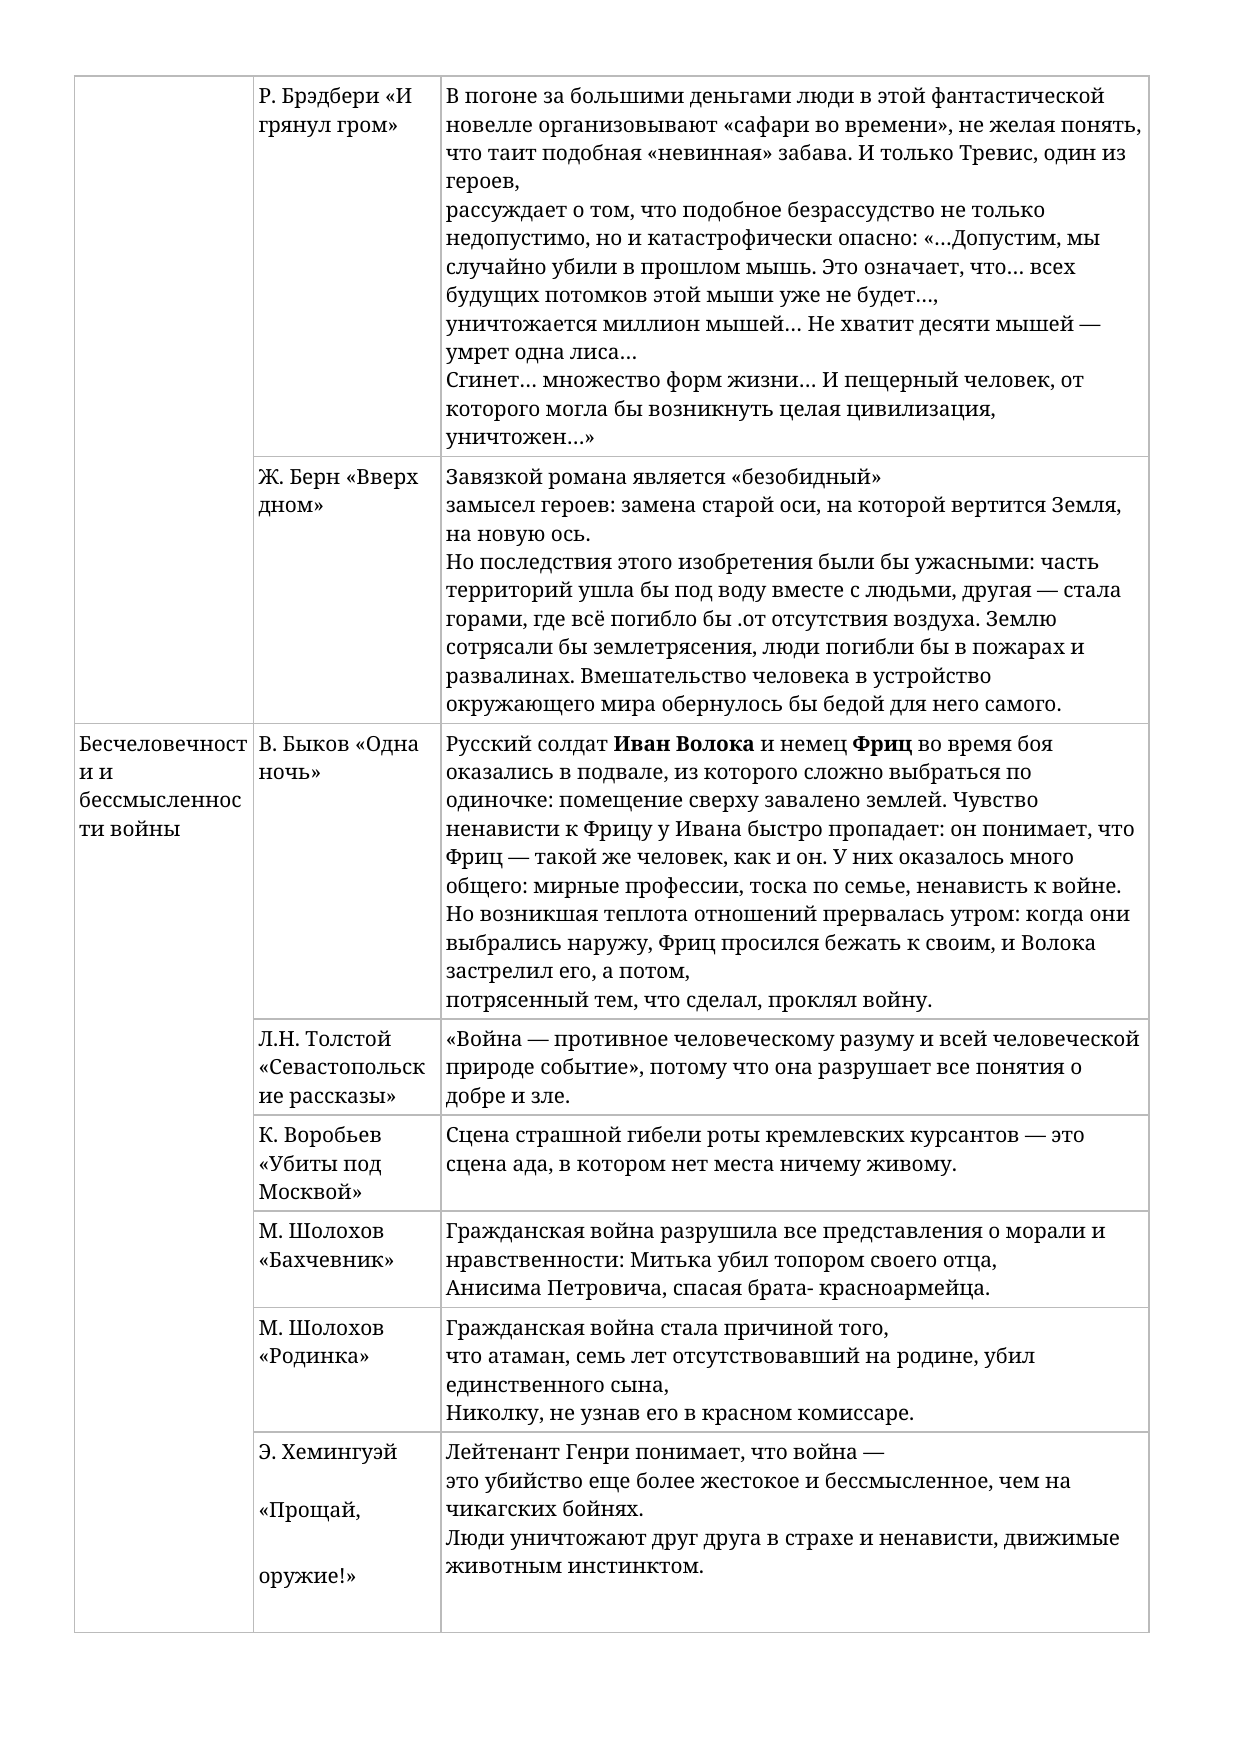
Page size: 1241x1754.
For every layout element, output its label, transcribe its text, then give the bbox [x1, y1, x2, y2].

table_cell Русский солдат Иван Волока и немец Фриц во время боя оказались в подвале, из которого сложно выбраться по одиночке: помещение сверху завалено землей. Чувство ненависти к Фрицу у Ивана быстро пропадает: он понимает, что Фриц — такой же человек, как и он. У них оказалось много общего: мирные профессии, тоска по семье, ненависть к войне. Но возникшая теплота отношений прервалась утром: когда они выбрались наружу, Фриц просился бежать к своим, и Волока застрелил его, а потом, потрясенный тем, что сделал, проклял войну. [442, 724, 1148, 1018]
table_cell «Война — противное человеческому разуму и всей человеческой природе событие», потому что она разрушает все понятия о добре и зле. [442, 1020, 1148, 1114]
table_cell Лейтенант Генри понимает, что война — это убийство еще более жестокое и бессмысленное, чем на чикагских бойнях. Люди уничтожают друг друга в страхе и ненависти, движимые животным инстинктом. [442, 1433, 1148, 1632]
table_cell Э. Хемингуэй «Прощай, оружие!» [254, 1433, 440, 1632]
table_cell К. Воробьев «Убиты под Москвой» [254, 1116, 440, 1210]
table_cell Гражданская война стала причиной того, что атаман, семь лет отсутствовавший на родине, убил единственного сына, Николку, не узнав его в красном комиссаре. [442, 1308, 1148, 1431]
table_cell Гражданская война разрушила все представления о морали и нравственности: Митька убил топором своего отца, Анисима Петровича, спасая брата- красноармейца. [442, 1212, 1148, 1307]
table_cell Бесчеловечности и бессмысленности войны [75, 724, 253, 1632]
table_cell В погоне за большими деньгами люди в этой фантастической новелле организовывают «сафари во времени», не желая понять, что таит подобная «невинная» забава. И только Тревис, один из героев, рассуждает о том, что подобное безрассудство не только недопустимо, но и катастрофически опасно: «…Допустим, мы случайно убили в прошлом мышь. Это означает, что… всех будущих потомков этой мыши уже не будет…, уничтожается миллион мышей… Не хватит десяти мышей — умрет одна лиса… Сгинет… множество форм жизни… И пещерный человек, от которого могла бы возникнуть целая цивилизация, уничтожен…» [442, 77, 1148, 456]
table_cell Завязкой романа является «безобидный» замысел героев: замена старой оси, на которой вертится Земля, на новую ось. Но последствия этого изобретения были бы ужасными: часть территорий ушла бы под воду вместе с людьми, другая — стала горами, где всё погибло бы .от отсутствия воздуха. Землю сотрясали бы землетрясения, люди погибли бы в пожарах и развалинах. Вмешательство человека в устройство окружающего мира обернулось бы бедой для него самого. [442, 457, 1148, 722]
table_cell М. Шолохов «Родинка» [254, 1308, 440, 1431]
table_cell М. Шолохов «Бахчевник» [254, 1212, 440, 1307]
table_cell В. Быков «Одна ночь» [254, 724, 440, 1018]
table_cell Л.Н. Толстой «Севастопольские рассказы» [254, 1020, 440, 1114]
table_cell Сцена страшной гибели роты кремлевских курсантов — это сцена ада, в котором нет места ничему живому. [442, 1116, 1148, 1210]
table_cell Ж. Берн «Вверх дном» [254, 457, 440, 722]
table_cell Р. Брэдбери «И грянул гром» [254, 77, 440, 456]
